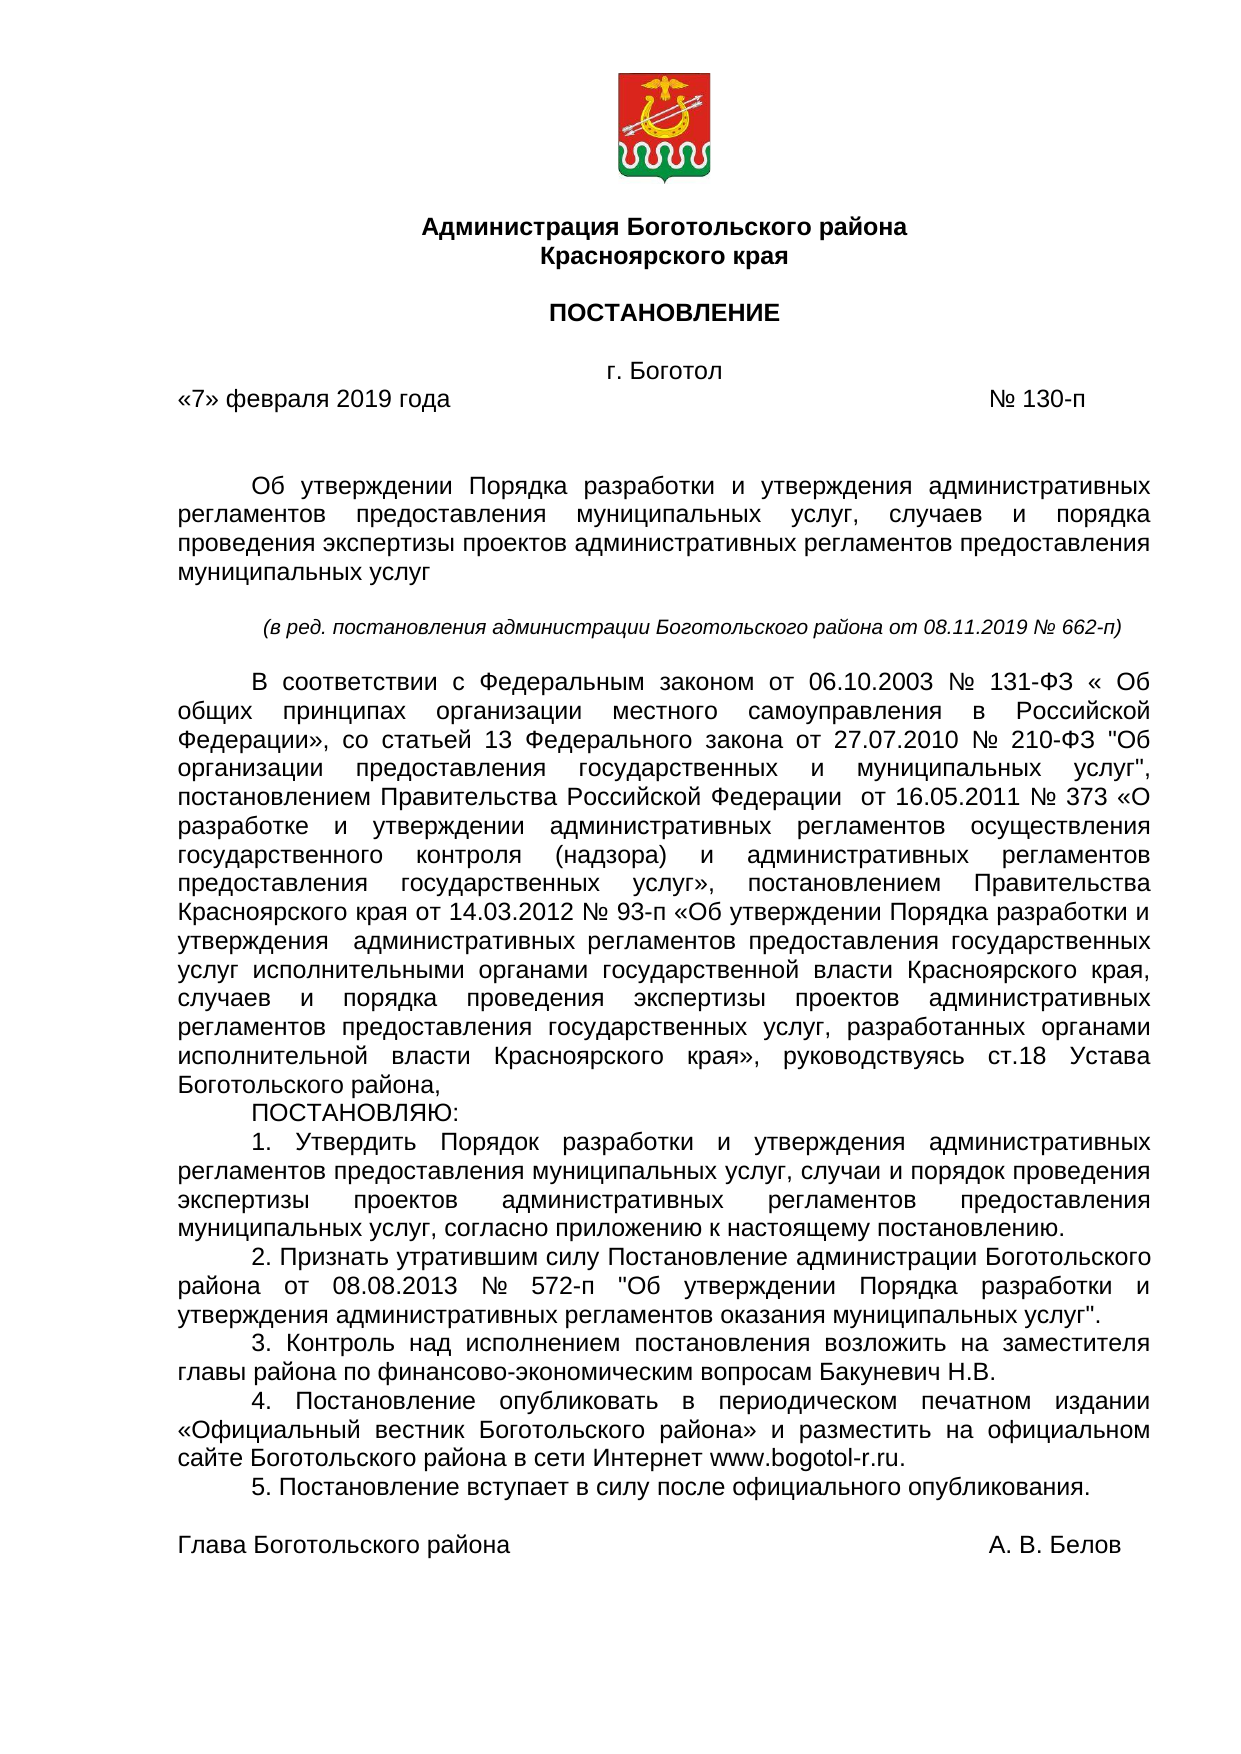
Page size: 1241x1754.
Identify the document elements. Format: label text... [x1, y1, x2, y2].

text Красноярского края [177, 241, 1152, 269]
text Администрация Боготольского района [177, 212, 1152, 241]
text ПОСТАНОВЛЕНИЕ [177, 298, 1152, 327]
text ПОСТАНОВЛЯЮ: [177, 1098, 1152, 1127]
text 3. Контроль над исполнением постановления возложить на заместителя главы района по финансово-экономическим вопросам Бакуневич Н.В. [177, 1328, 1152, 1386]
text 5. Постановление вступает в силу после официального опубликования. [177, 1472, 1152, 1501]
text 4. Постановление опубликовать в периодическом печатном издании «Официальный вестник Боготольского района» и разместить на официальном сайте Боготольского района в сети Интернет www.bogotol-r.ru. [177, 1386, 1152, 1472]
text «7» февраля 2019 года № 130-п [177, 384, 1152, 413]
text 1. Утвердить Порядок разработки и утверждения административных регламентов предоставления муниципальных услуг, случаи и порядок проведения экспертизы проектов административных регламентов предоставления муниципальных услуг, согласно приложению к настоящему постановлению. [177, 1127, 1152, 1242]
title Об утверждении Порядка разработки и утверждения административных регламентов предоставления муниципальных услуг, случаев и порядка проведения экспертизы проектов административных регламентов предоставления муниципальных услуг [177, 471, 1152, 586]
text Глава Боготольского района А. В. Белов [177, 1530, 1152, 1558]
text (в ред. постановления администрации Боготольского района от 08.11.2019 № 662-п) [177, 614, 1152, 638]
text 2. Признать утратившим силу Постановление администрации Боготольского района от 08.08.2013 № 572-п "Об утверждении Порядка разработки и утверждения административных регламентов оказания муниципальных услуг". [177, 1242, 1152, 1328]
text В соответствии с Федеральным законом от 06.10.2003 № 131-ФЗ « Об общих принципах организации местного самоуправления в Российской Федерации», со статьей 13 Федерального закона от 27.07.2010 № 210-ФЗ "Об организации предоставления государственных и муниципальных услуг", постановлением Правительства Российской Федерации от 16.05.2011 № 373 «О разработке и утверждении административных регламентов осуществления государственного контроля (надзора) и административных регламентов предоставления государственных услуг», постановлением Правительства Красноярского края от 14.03.2012 № 93-п «Об утверждении Порядка разработки и утверждения административных регламентов предоставления государственных услуг исполнительными органами государственной власти Красноярского края, случаев и порядка проведения экспертизы проектов административных регламентов предоставления государственных услуг, разработанных органами исполнительной власти Красноярского края», руководствуясь ст.18 Устава Боготольского района, [177, 667, 1152, 1098]
text г. Боготол [177, 356, 1152, 384]
picture [618, 73, 711, 184]
